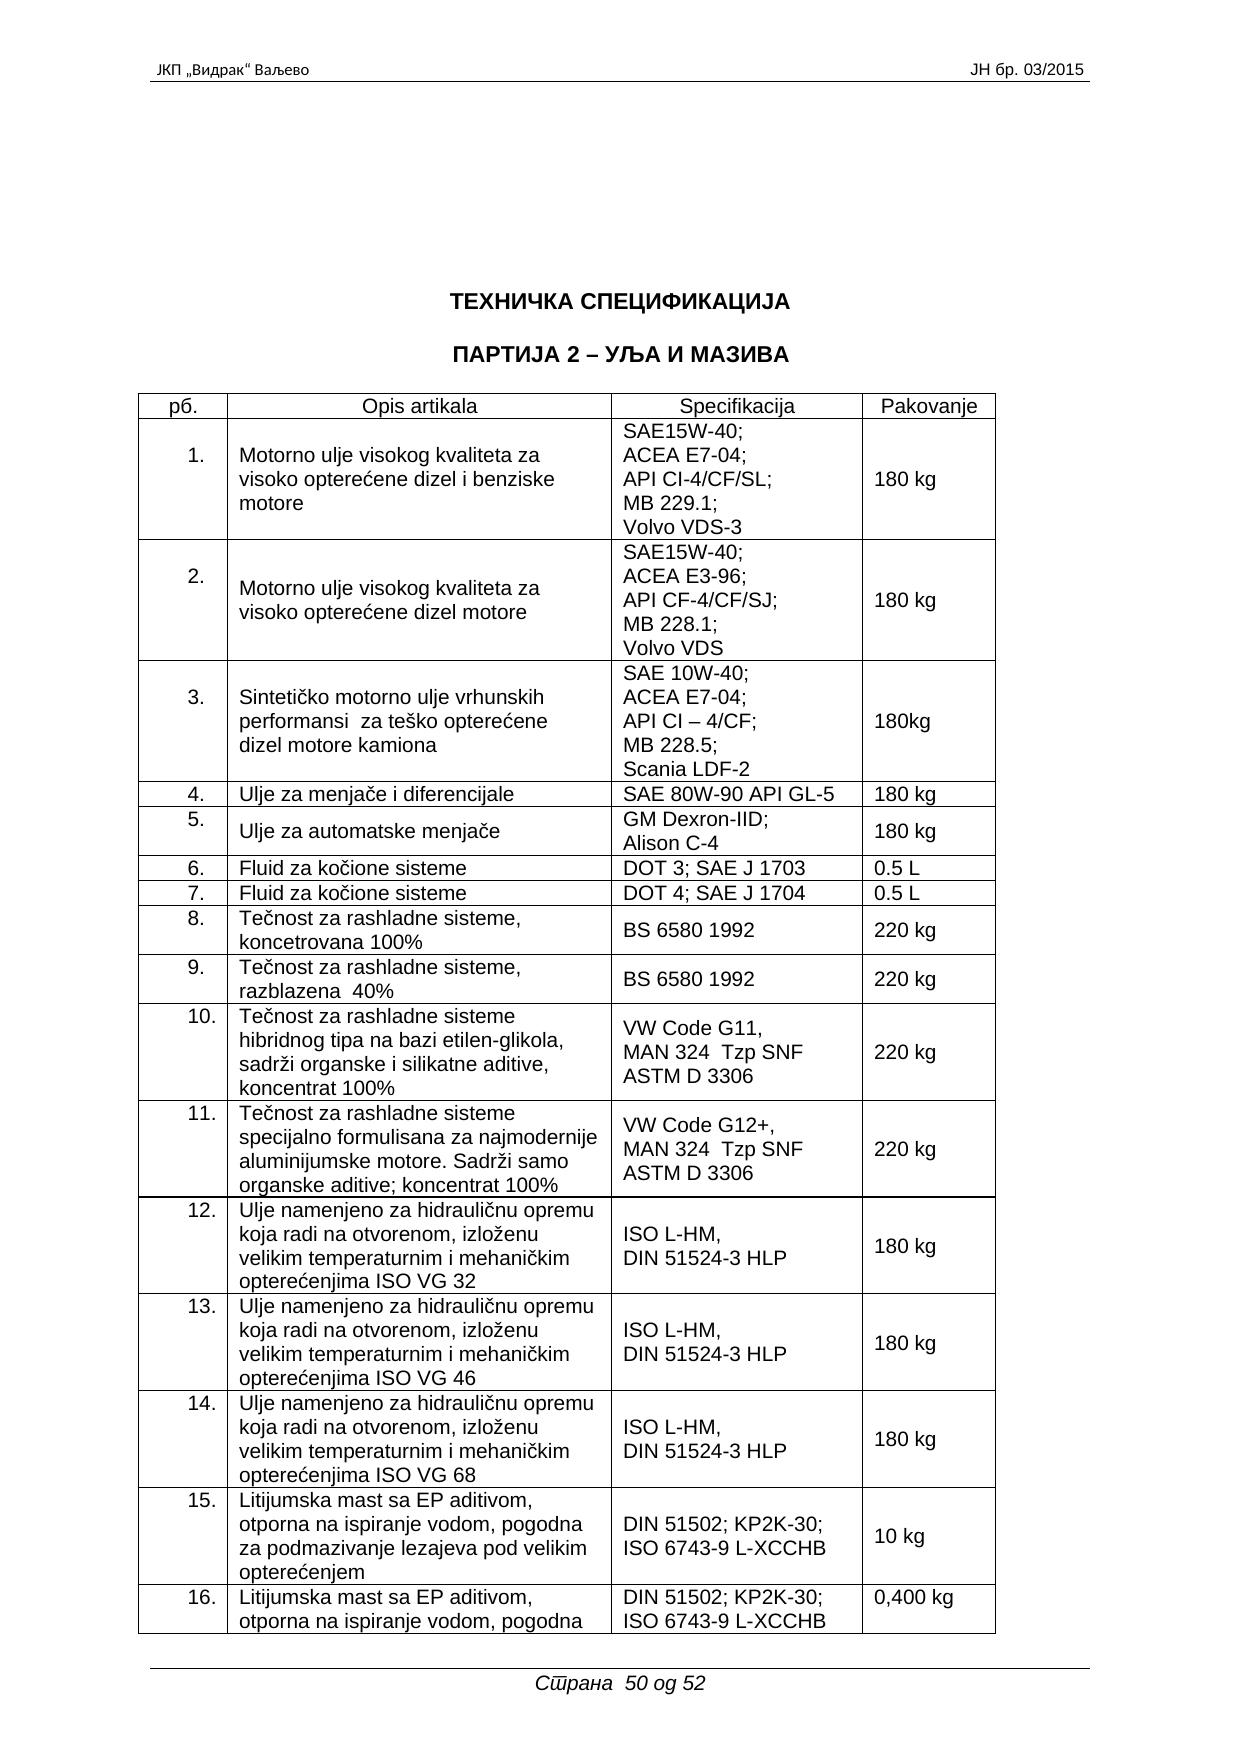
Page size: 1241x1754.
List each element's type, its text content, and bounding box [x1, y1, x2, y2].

table_cell SAE 80W-90 API GL-5 [612, 782, 862, 806]
table_cell 3. [139, 661, 227, 781]
table_cell GM Dexron-IID; Alison C-4 [612, 807, 862, 855]
table_cell SAE 10W-40; ACEA E7-04; API CI – 4/CF; MB 228.5; Scania LDF-2 [612, 661, 862, 781]
table_cell 6. [139, 856, 227, 880]
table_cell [228, 1585, 611, 1633]
table_cell Motorno ulje visokog kvaliteta za visoko opterećene dizel i benziske motore [228, 419, 611, 539]
table_cell 2. [139, 540, 227, 660]
table_cell BS 6580 1992 [612, 955, 862, 1003]
table_cell 12. [139, 1198, 227, 1293]
table_cell SAE15W-40; ACEA E3-96; API CF-4/CF/SJ; MB 228.1; Volvo VDS [612, 540, 862, 660]
table_cell BS 6580 1992 [612, 906, 862, 954]
table_cell 1. [139, 419, 227, 539]
table_cell Tečnost za rashladne sisteme hibridnog tipa na bazi etilen-glikola, sadrži organske i silikatne aditive, koncentrat 100% [228, 1004, 611, 1099]
table_cell VW Code G11, MAN 324 Tzp SNF ASTM D 3306 [612, 1004, 862, 1099]
table_cell DOT 4; SAE J 1704 [612, 881, 862, 905]
table_cell 0,400 kg [863, 1585, 995, 1633]
table_cell DOT 3; SAE J 1703 [612, 856, 862, 880]
table_cell 0.5 L [863, 881, 995, 905]
table_cell VW Code G12+, MAN 324 Tzp SNF ASTM D 3306 [612, 1101, 862, 1196]
table_cell 220 kg [863, 1101, 995, 1196]
table_cell Ulje za automatske menjače [228, 807, 611, 855]
table_header рб. [139, 394, 227, 418]
text ПАРТИЈА 2 – УЉА И МАЗИВА [150, 341, 1092, 367]
table_cell 180 kg [863, 1391, 995, 1487]
table_cell Ulje namenjeno za hidrauličnu opremu koja radi na otvorenom, izloženu velikim temperaturnim i mehaničkim opterećenjima ISO VG 32 [228, 1198, 611, 1293]
table_cell 220 kg [863, 955, 995, 1003]
table_cell 180 kg [863, 1198, 995, 1293]
table_cell 16. [139, 1585, 227, 1633]
table_cell 0.5 L [863, 856, 995, 880]
table_cell Fluid za kočione sisteme [228, 881, 611, 905]
table_cell 13. [139, 1294, 227, 1390]
table_cell Tečnost za rashladne sisteme, razblazena 40% [228, 955, 611, 1003]
table_cell Litijumska mast sa EP aditivom, otporna na ispiranje vodom, pogodna za podmazivanje lezajeva pod velikim opterećenjem [228, 1488, 611, 1584]
table_header Specifikacija [612, 394, 862, 418]
table_cell ISO L-HM, DIN 51524-3 HLP [612, 1198, 862, 1293]
table_cell Tečnost za rashladne sisteme, koncetrovana 100% [228, 906, 611, 954]
text ТЕХНИЧКА СПЕЦИФИКАЦИЈА [150, 288, 1090, 314]
table_cell 9. [139, 955, 227, 1003]
table_header Opis artikala [228, 394, 611, 418]
table_cell 7. [139, 881, 227, 905]
table_cell Tečnost za rashladne sisteme specijalno formulisana za najmodernije aluminijumske motore. Sadrži samo organske aditive; koncentrat 100% [228, 1101, 611, 1196]
table_cell 4. [139, 782, 227, 806]
table_cell Ulje namenjeno za hidrauličnu opremu koja radi na otvorenom, izloženu velikim temperaturnim i mehaničkim opterećenjima ISO VG 68 [228, 1391, 611, 1487]
table_cell SAE15W-40; ACEA E7-04; API CI-4/CF/SL; MB 229.1; Volvo VDS-3 [612, 419, 862, 539]
table_cell 10 kg [863, 1488, 995, 1584]
table_cell ISO L-HM, DIN 51524-3 HLP [612, 1294, 862, 1390]
table_cell 8. [139, 906, 227, 954]
table_cell 11. [139, 1101, 227, 1196]
table_header Pakovanje [863, 394, 995, 418]
table_cell 10. [139, 1004, 227, 1099]
table_cell Fluid za kočione sisteme [228, 856, 611, 880]
table_cell 220 kg [863, 1004, 995, 1099]
table_cell 180 kg [863, 782, 995, 806]
table_cell 5. [139, 807, 227, 855]
table_cell 180 kg [863, 540, 995, 660]
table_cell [612, 1585, 862, 1633]
table_cell 180 kg [863, 419, 995, 539]
table_cell Motorno ulje visokog kvaliteta za visoko opterećene dizel motore [228, 540, 611, 660]
table_cell 180 kg [863, 1294, 995, 1390]
table_cell Ulje namenjeno za hidrauličnu opremu koja radi na otvorenom, izloženu velikim temperaturnim i mehaničkim opterećenjima ISO VG 46 [228, 1294, 611, 1390]
table_cell 15. [139, 1488, 227, 1584]
table_cell 180 kg [863, 807, 995, 855]
table_cell 14. [139, 1391, 227, 1487]
table_cell DIN 51502; KP2K-30; ISO 6743-9 L-XCCHB [612, 1488, 862, 1584]
table_cell 180kg [863, 661, 995, 781]
table_cell ISO L-HM, DIN 51524-3 HLP [612, 1391, 862, 1487]
table_cell Sintetičko motorno ulje vrhunskih performansi za teško opterećene dizel motore kamiona [228, 661, 611, 781]
table_cell 220 kg [863, 906, 995, 954]
table_cell Ulje za menjače i diferencijale [228, 782, 611, 806]
